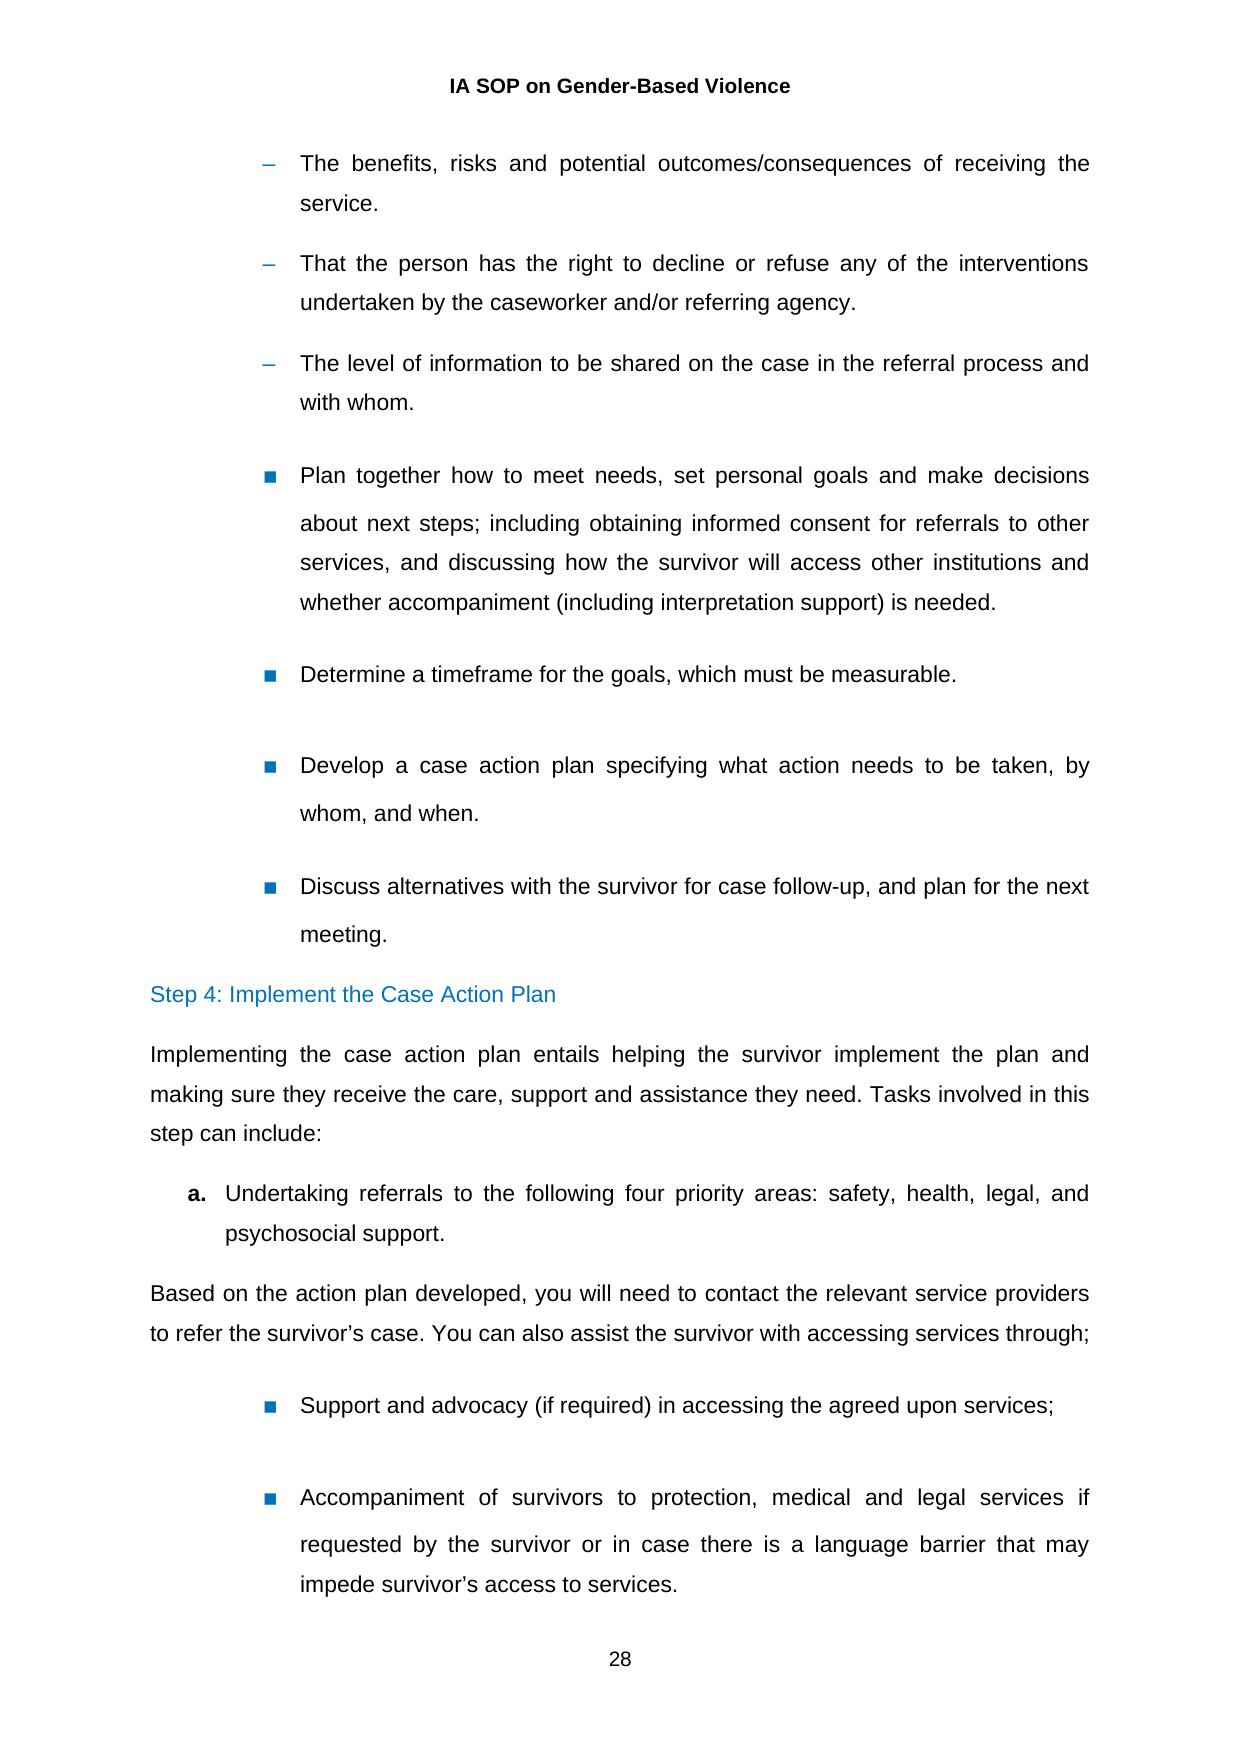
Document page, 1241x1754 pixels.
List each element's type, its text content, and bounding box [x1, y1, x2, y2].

text Based on the action plan developed, you will need to contact the relevant service providers to refer the survivor’s case. You can also assist the survivor with accessing services through; [150, 1280, 1090, 1346]
list Develop a case action plan specifying what action needs to be taken, by whom, and when. [262, 740, 1090, 826]
list Determine a timeframe for the goals, which must be measurable. [262, 649, 1090, 696]
list Support and advocacy (if required) in accessing the agreed upon services; [262, 1380, 1090, 1427]
list The level of information to be shared on the case in the referral process and with whom. [262, 349, 1090, 415]
list Discuss alternatives with the survivor for case follow-up, and plan for the next meeting. [262, 860, 1090, 947]
list Plan together how to meet needs, set personal goals and make decisions about next steps; including obtaining informed consent for referrals to other services, and discussing how the survivor will access other institutions and whether accompaniment (including interpretation support) is needed. [262, 449, 1090, 615]
list The benefits, risks and potential outcomes/consequences of receiving the service. [262, 150, 1090, 216]
text Implementing the case action plan entails helping the survivor implement the plan and making sure they receive the care, support and assistance they need. Tasks involved in this step can include: [150, 1041, 1090, 1146]
list That the person has the right to decline or refuse any of the interventions undertaken by the caseworker and/or referring agency. [262, 250, 1090, 316]
text Step 4: Implement the Case Action Plan [150, 981, 1090, 1007]
list Undertaking referrals to the following four priority areas: safety, health, legal, and psychosocial support. [187, 1180, 1090, 1246]
list Accompaniment of survivors to protection, medical and legal services if requested by the survivor or in case there is a language barrier that may impede survivor’s access to services. [262, 1471, 1090, 1597]
